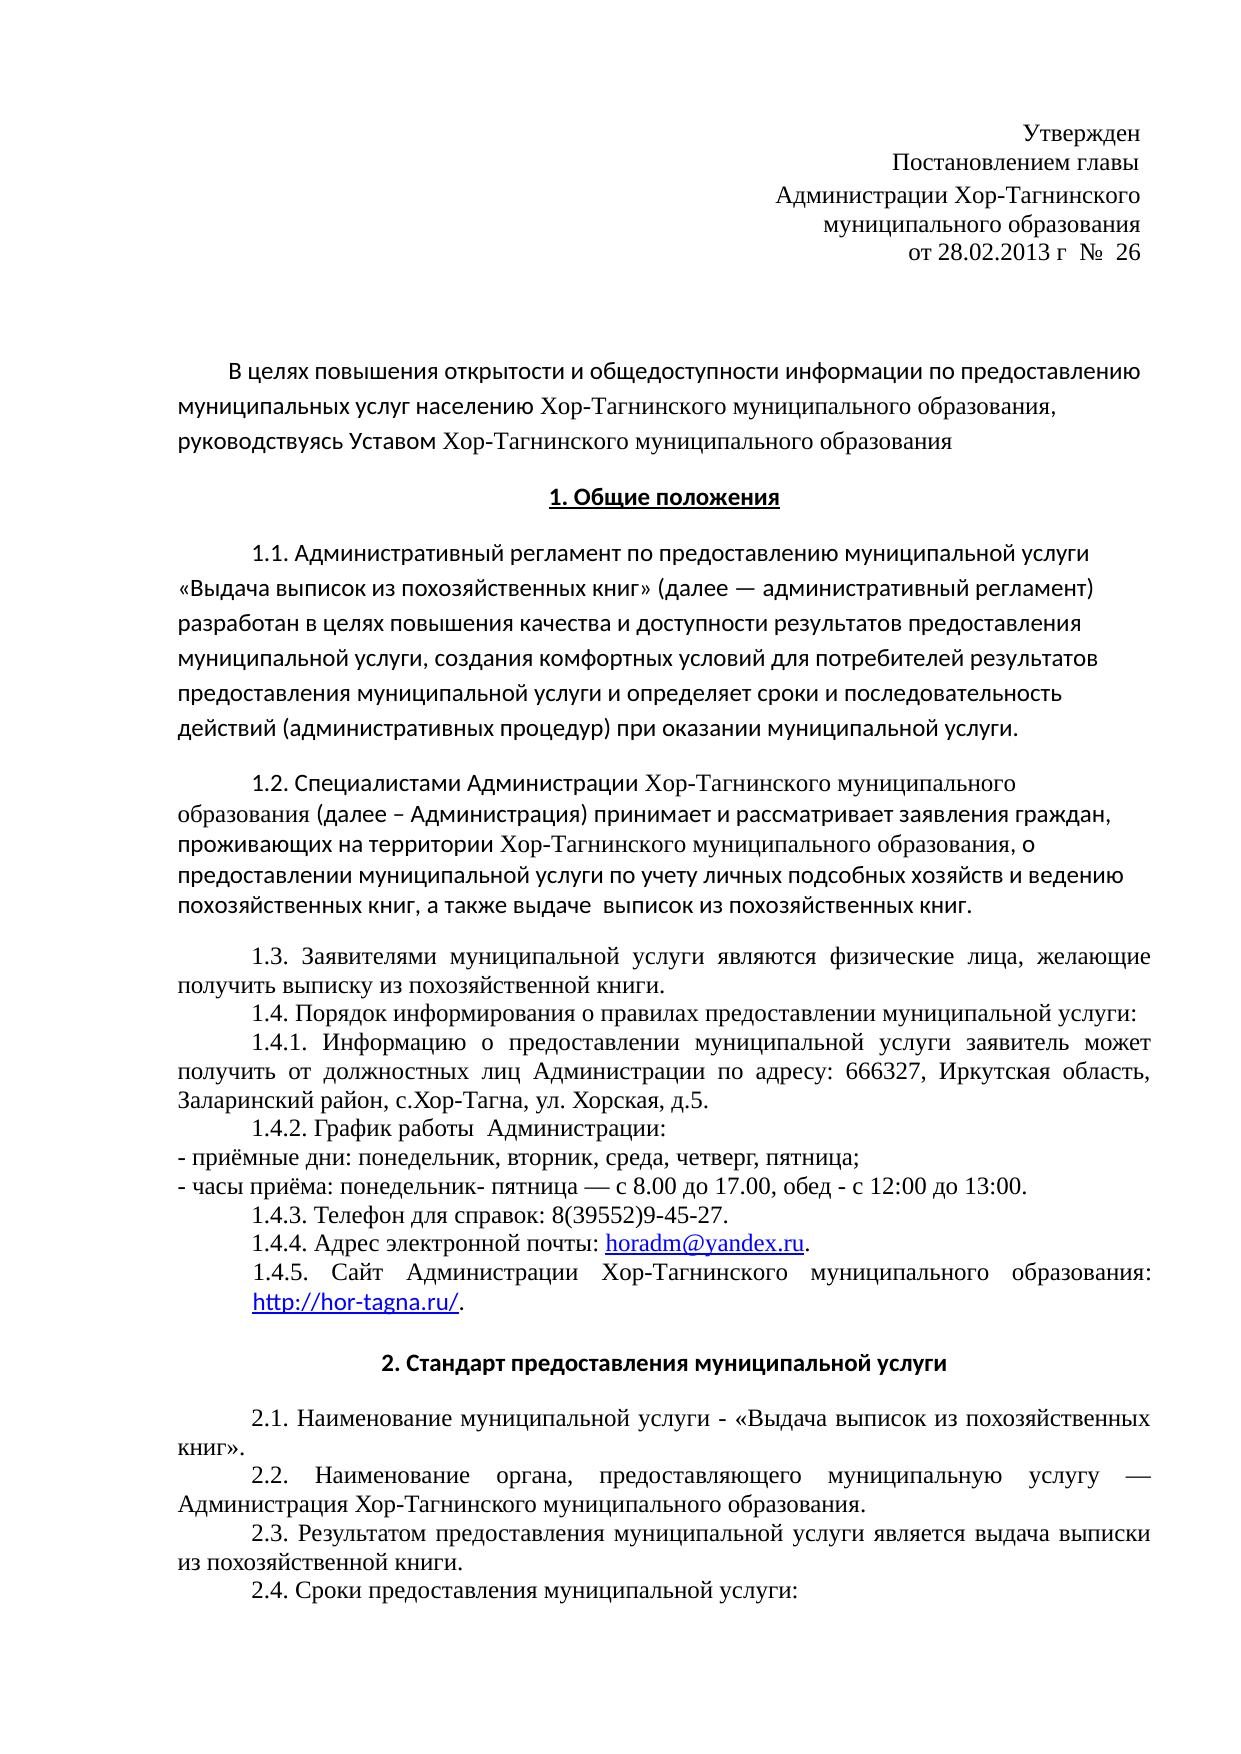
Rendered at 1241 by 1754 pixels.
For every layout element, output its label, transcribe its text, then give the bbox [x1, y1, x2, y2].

text 1. Общие положения [177, 481, 1152, 511]
text 2.1. Наименование муниципальной услуги - «Выдача выписок из похозяйственных книг». [177, 1403, 1152, 1460]
text 2. Стандарт предоставления муниципальной услуги [177, 1347, 1152, 1377]
text - часы приёма: понедельник- пятница — с 8.00 до 17.00, обед - с 12:00 до 13:00. [177, 1171, 1152, 1200]
text 1.4. Порядок информирования о правилах предоставлении муниципальной услуги: [177, 998, 1152, 1027]
text 1.2. Специалистами Администрации Хор-Тагнинского муниципального образования (далее – Администрация) принимает и рассматривает заявления граждан, проживающих на территории Хор-Тагнинского муниципального образования, о предоставлении муниципальной услуги по учету личных подсобных хозяйств и ведению похозяйственных книг, а также выдаче выписок из похозяйственных книг. [177, 767, 1152, 920]
table_header Утвержден Постановлением главы Администрации Хор-Тагнинского муниципального образования от 28.02.2013 г № 26 [668, 118, 1152, 299]
text 2.2. Наименование органа, предоставляющего муниципальную услугу —Администрация Хор-Тагнинского муниципального образования. [177, 1460, 1152, 1518]
text 1.4.1. Информацию о предоставлении муниципальной услуги заявитель может получить от должностных лиц Администрации по адресу: 666327, Иркутская область, Заларинский район, с.Хор-Тагна, ул. Хорская, д.5. [177, 1027, 1152, 1113]
text - приёмные дни: понедельник, вторник, среда, четверг, пятница; [177, 1142, 1152, 1171]
text В целях повышения открытости и общедоступности информации по предоставлению муниципальных услуг населению Хор-Тагнинского муниципального образования, руководствуясь Уставом Хор-Тагнинского муниципального образования [177, 355, 1152, 456]
text 1.1. Административный регламент по предоставлению муниципальной услуги «Выдача выписок из похозяйственных книг» (далее — административный регламент) разработан в целях повышения качества и доступности результатов предоставления муниципальной услуги, создания комфортных условий для потребителей результатов предоставления муниципальной услуги и определяет сроки и последовательность действий (административных процедур) при оказании муниципальной услуги. [177, 537, 1152, 742]
text 1.3. Заявителями муниципальной услуги являются физические лица, желающие получить выписку из похозяйственной книги. [177, 941, 1152, 998]
text 2.3. Результатом предоставления муниципальной услуги является выдача выписки из похозяйственной книги. [177, 1518, 1152, 1575]
text 1.4.3. Телефон для справок: 8(39552)9-45-27. [177, 1200, 1152, 1228]
text 1.4.5. Сайт Администрации Хор-Тагнинского муниципального образования: http://hor-tagna.ru/. [252, 1257, 1152, 1316]
text 1.4.2. График работы Администрации: [177, 1113, 1152, 1142]
text 2.4. Сроки предоставления муниципальной услуги: [177, 1575, 1152, 1604]
text 1.4.4. Адрес электронной почты: horadm@yandex.ru. [177, 1228, 1152, 1257]
